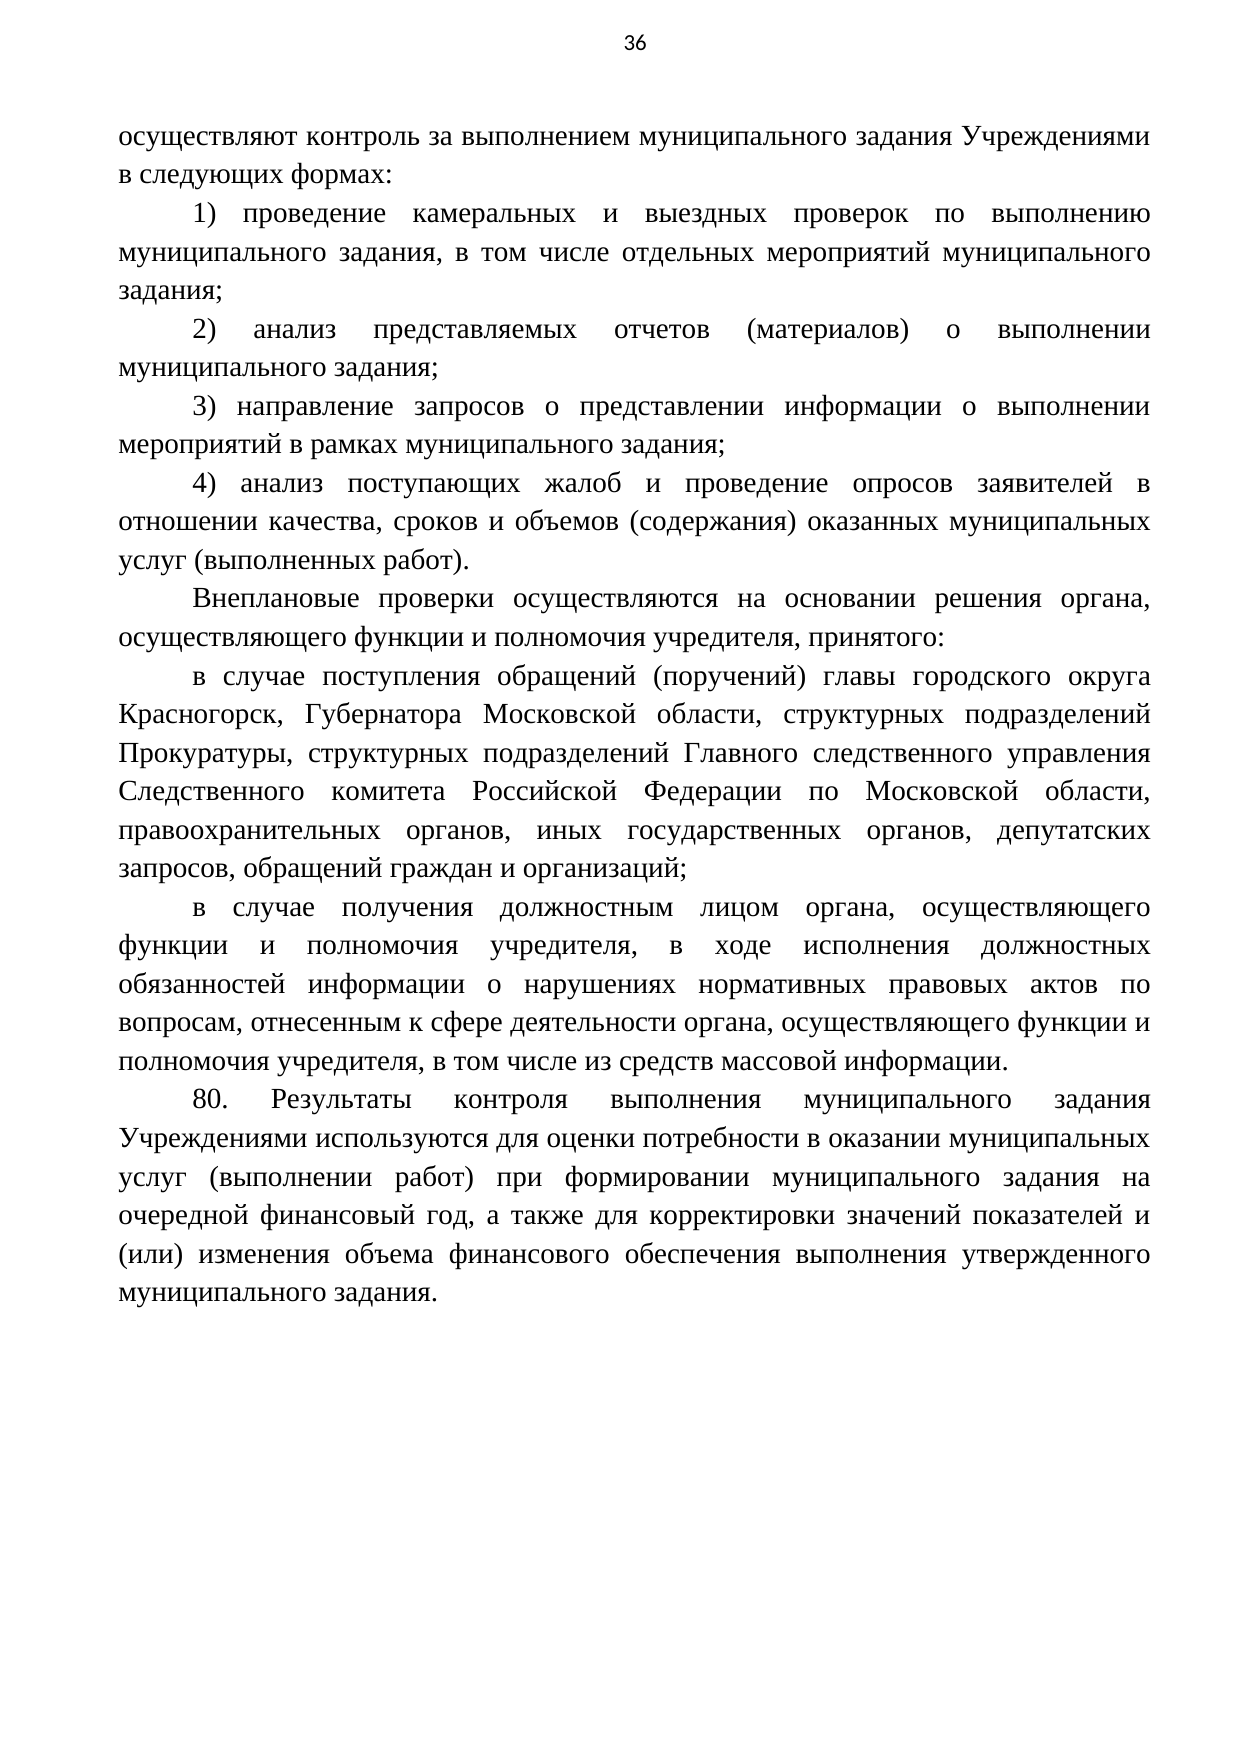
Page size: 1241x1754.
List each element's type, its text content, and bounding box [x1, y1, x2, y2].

text 80. Результаты контроля выполнения муниципального задания Учреждениями используются для оценки потребности в оказании муниципальных услуг (выполнении работ) при формировании муниципального задания на очередной финансовый год, а также для корректировки значений показателей и (или) изменения объема финансового обеспечения выполнения утвержденного муниципального задания. [118, 1082, 1152, 1308]
text в случае поступления обращений (поручений) главы городского округа Красногорск, Губернатора Московской области, структурных подразделений Прокуратуры, структурных подразделений Главного следственного управления Следственного комитета Российской Федерации по Московской области, правоохранительных органов, иных государственных органов, депутатских запросов, обращений граждан и организаций; [118, 658, 1152, 884]
text 3) направление запросов о представлении информации о выполнении мероприятий в рамках муниципального задания; [118, 388, 1152, 460]
text 2) анализ представляемых отчетов (материалов) о выполнении муниципального задания; [118, 311, 1152, 383]
text в случае получения должностным лицом органа, осуществляющего функции и полномочия учредителя, в ходе исполнения должностных обязанностей информации о нарушениях нормативных правовых актов по вопросам, отнесенным к сфере деятельности органа, осуществляющего функции и полномочия учредителя, в том числе из средств массовой информации. [118, 889, 1152, 1077]
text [118, 118, 1152, 190]
text 4) анализ поступающих жалоб и проведение опросов заявителей в отношении качества, сроков и объемов (содержания) оказанных муниципальных услуг (выполненных работ). [118, 465, 1152, 576]
text 1) проведение камеральных и выездных проверок по выполнению муниципального задания, в том числе отдельных мероприятий муниципального задания; [118, 195, 1152, 306]
text Внеплановые проверки осуществляются на основании решения органа, осуществляющего функции и полномочия учредителя, принятого: [118, 581, 1152, 653]
